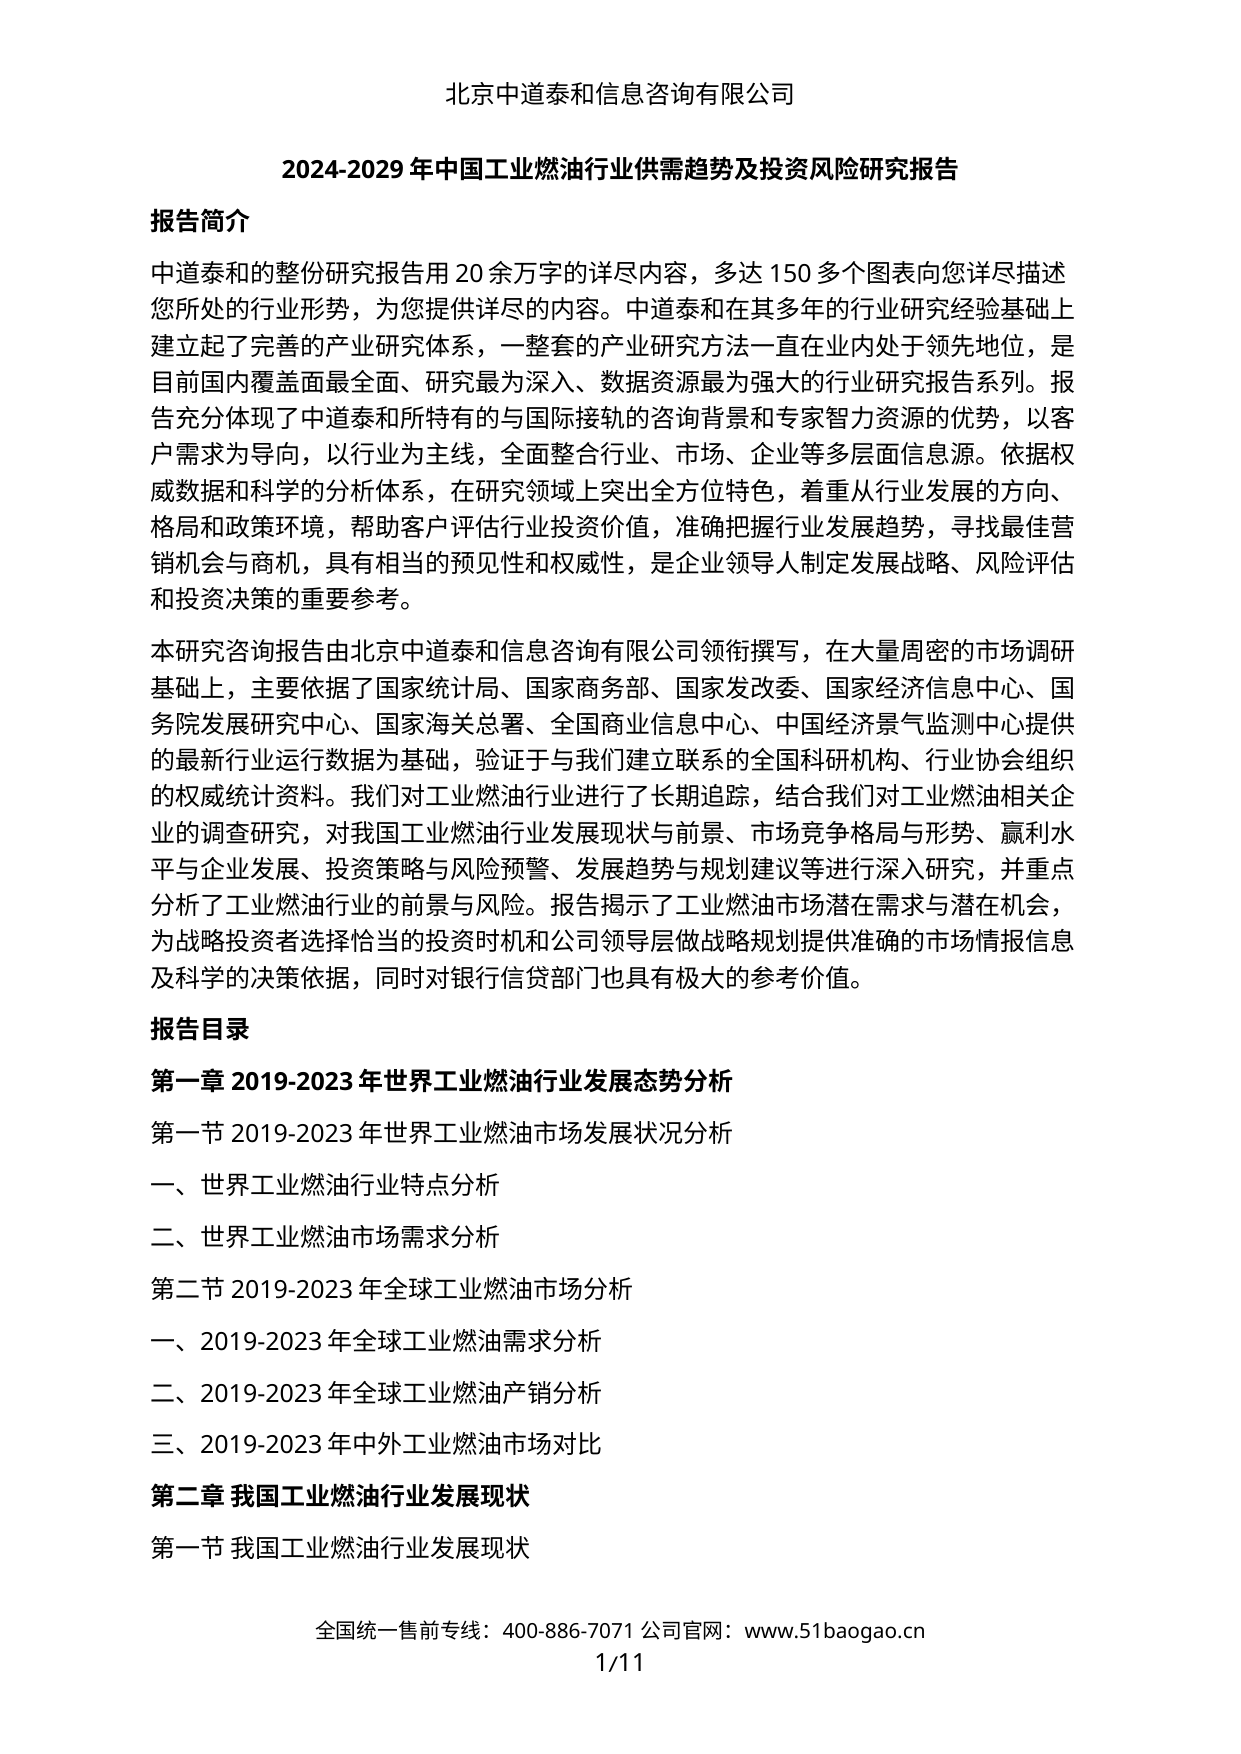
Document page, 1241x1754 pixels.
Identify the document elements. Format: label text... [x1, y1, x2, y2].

text 报告简介 [150, 202, 1090, 238]
text 三、2019-2023年中外工业燃油市场对比 [150, 1425, 1090, 1461]
text 一、2019-2023年全球工业燃油需求分析 [150, 1321, 1090, 1357]
text 第一节 我国工业燃油行业发展现状 [150, 1529, 1090, 1565]
text 报告目录 [150, 1010, 1090, 1046]
text 第一章 2019-2023年世界工业燃油行业发展态势分析 [150, 1062, 1090, 1098]
text 二、2019-2023年全球工业燃油产销分析 [150, 1373, 1090, 1409]
text 第二章 我国工业燃油行业发展现状 [150, 1477, 1090, 1513]
text 第一节 2019-2023年世界工业燃油市场发展状况分析 [150, 1114, 1090, 1150]
text 一、世界工业燃油行业特点分析 [150, 1166, 1090, 1202]
text 二、世界工业燃油市场需求分析 [150, 1217, 1090, 1254]
text 2024-2029年中国工业燃油行业供需趋势及投资风险研究报告 [150, 150, 1090, 186]
text 本研究咨询报告由北京中道泰和信息咨询有限公司领衔撰写，在大量周密的市场调研基础上，主要依据了国家统计局、国家商务部、国家发改委、国家经济信息中心、国务院发展研究中心、国家海关总署、全国商业信息中心、中国经济景气监测中心提供的最新行业运行数据为基础，验证于与我们建立联系的全国科研机构、行业协会组织的权威统计资料。我们对工业燃油行业进行了长期追踪，结合我们对工业燃油相关企业的调查研究，对我国工业燃油行业发展现状与前景、市场竞争格局与形势、赢利水平与企业发展、投资策略与风险预警、发展趋势与规划建议等进行深入研究，并重点分析了工业燃油行业的前景与风险。报告揭示了工业燃油市场潜在需求与潜在机会，为战略投资者选择恰当的投资时机和公司领导层做战略规划提供准确的市场情报信息及科学的决策依据，同时对银行信贷部门也具有极大的参考价值。 [150, 632, 1090, 994]
text 第二节 2019-2023年全球工业燃油市场分析 [150, 1269, 1090, 1306]
text 中道泰和的整份研究报告用20余万字的详尽内容，多达150多个图表向您详尽描述您所处的行业形势，为您提供详尽的内容。中道泰和在其多年的行业研究经验基础上建立起了完善的产业研究体系，一整套的产业研究方法一直在业内处于领先地位，是目前国内覆盖面最全面、研究最为深入、数据资源最为强大的行业研究报告系列。报告充分体现了中道泰和所特有的与国际接轨的咨询背景和专家智力资源的优势，以客户需求为导向，以行业为主线，全面整合行业、市场、企业等多层面信息源。依据权威数据和科学的分析体系，在研究领域上突出全方位特色，着重从行业发展的方向、格局和政策环境，帮助客户评估行业投资价值，准确把握行业发展趋势，寻找最佳营销机会与商机，具有相当的预见性和权威性，是企业领导人制定发展战略、风险评估和投资决策的重要参考。 [150, 254, 1090, 616]
